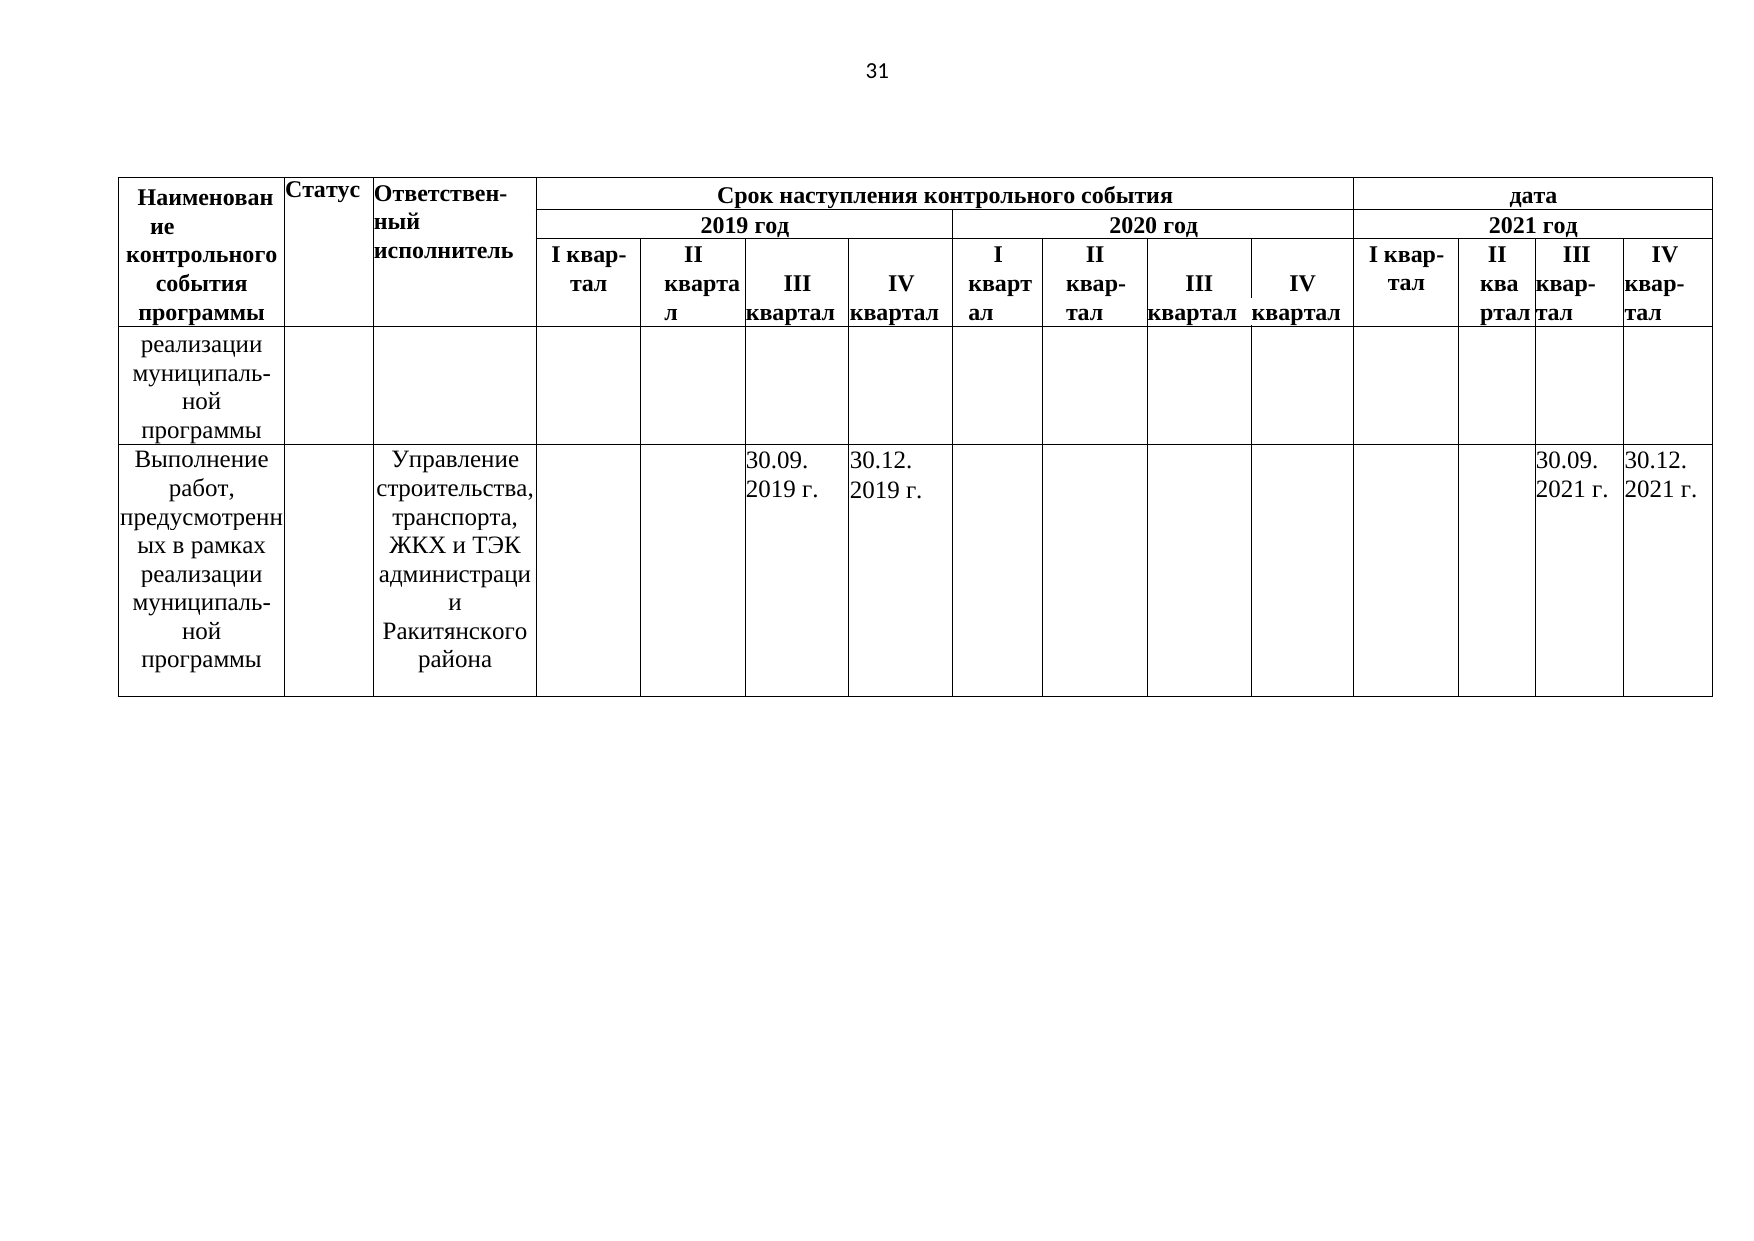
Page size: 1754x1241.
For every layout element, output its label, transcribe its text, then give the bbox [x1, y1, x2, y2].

table_cell I квартал [1354, 239, 1458, 326]
table_cell I квартал [953, 239, 1042, 326]
table_cell [1252, 445, 1353, 696]
table_cell [849, 327, 952, 444]
table_cell [374, 327, 536, 444]
table_cell [537, 327, 640, 444]
table_cell 2020 год [953, 210, 1353, 238]
table_cell [1043, 445, 1147, 696]
table_cell [641, 327, 745, 444]
table_cell [537, 445, 640, 696]
table_cell [285, 445, 373, 696]
table_header Наименование контрольного события программы [119, 178, 284, 326]
table_cell IV квартал [1252, 239, 1353, 326]
table_cell [1148, 445, 1251, 696]
table_cell Выполнение работ, предусмотренных в рамках реализации муниципальной программы [119, 445, 284, 696]
table_cell I квартал [537, 239, 640, 326]
table_cell 30.09. 2021 г. [1536, 445, 1623, 696]
table_cell II квартал [1459, 239, 1535, 326]
table_cell III квартал [1148, 239, 1251, 326]
table_cell [1148, 327, 1251, 444]
table_cell [1536, 327, 1623, 444]
table_cell II квартал [641, 239, 745, 326]
table_cell [1459, 445, 1535, 696]
table_cell III квартал [746, 239, 848, 326]
table_cell [1354, 445, 1458, 696]
table_cell [746, 327, 848, 444]
table_cell [1043, 327, 1147, 444]
table_cell III квартал [1536, 239, 1623, 326]
table_header Ответственный исполнитель [374, 178, 536, 326]
table_cell [1252, 327, 1353, 444]
table_cell 30.12. 2021 г. [1624, 445, 1712, 696]
table_cell [953, 445, 1042, 696]
table_cell 2021 год [1354, 210, 1712, 238]
table_cell 2019 год [537, 210, 952, 238]
table_cell реализации муниципальной программы [119, 327, 284, 444]
table_header Срок наступления контрольного события [537, 178, 1353, 209]
table_cell [953, 327, 1042, 444]
table_cell IV квар-тал [1624, 239, 1712, 326]
table_cell 30.09. 2019 г. [746, 445, 848, 696]
table_cell [1354, 327, 1458, 444]
table_cell II квартал [1043, 239, 1147, 326]
table_cell 30.12. 2019 г. [849, 445, 952, 696]
table_cell [1459, 327, 1535, 444]
table_cell Управление строительства, транспорта, ЖКХ и ТЭК администрации Ракитянского района [374, 445, 536, 696]
table_cell [285, 327, 373, 444]
table_cell [641, 445, 745, 696]
table_cell IV квартал [849, 239, 952, 326]
table_header дата [1354, 178, 1712, 209]
table_header Статус [285, 178, 373, 326]
table_cell [1624, 327, 1712, 444]
